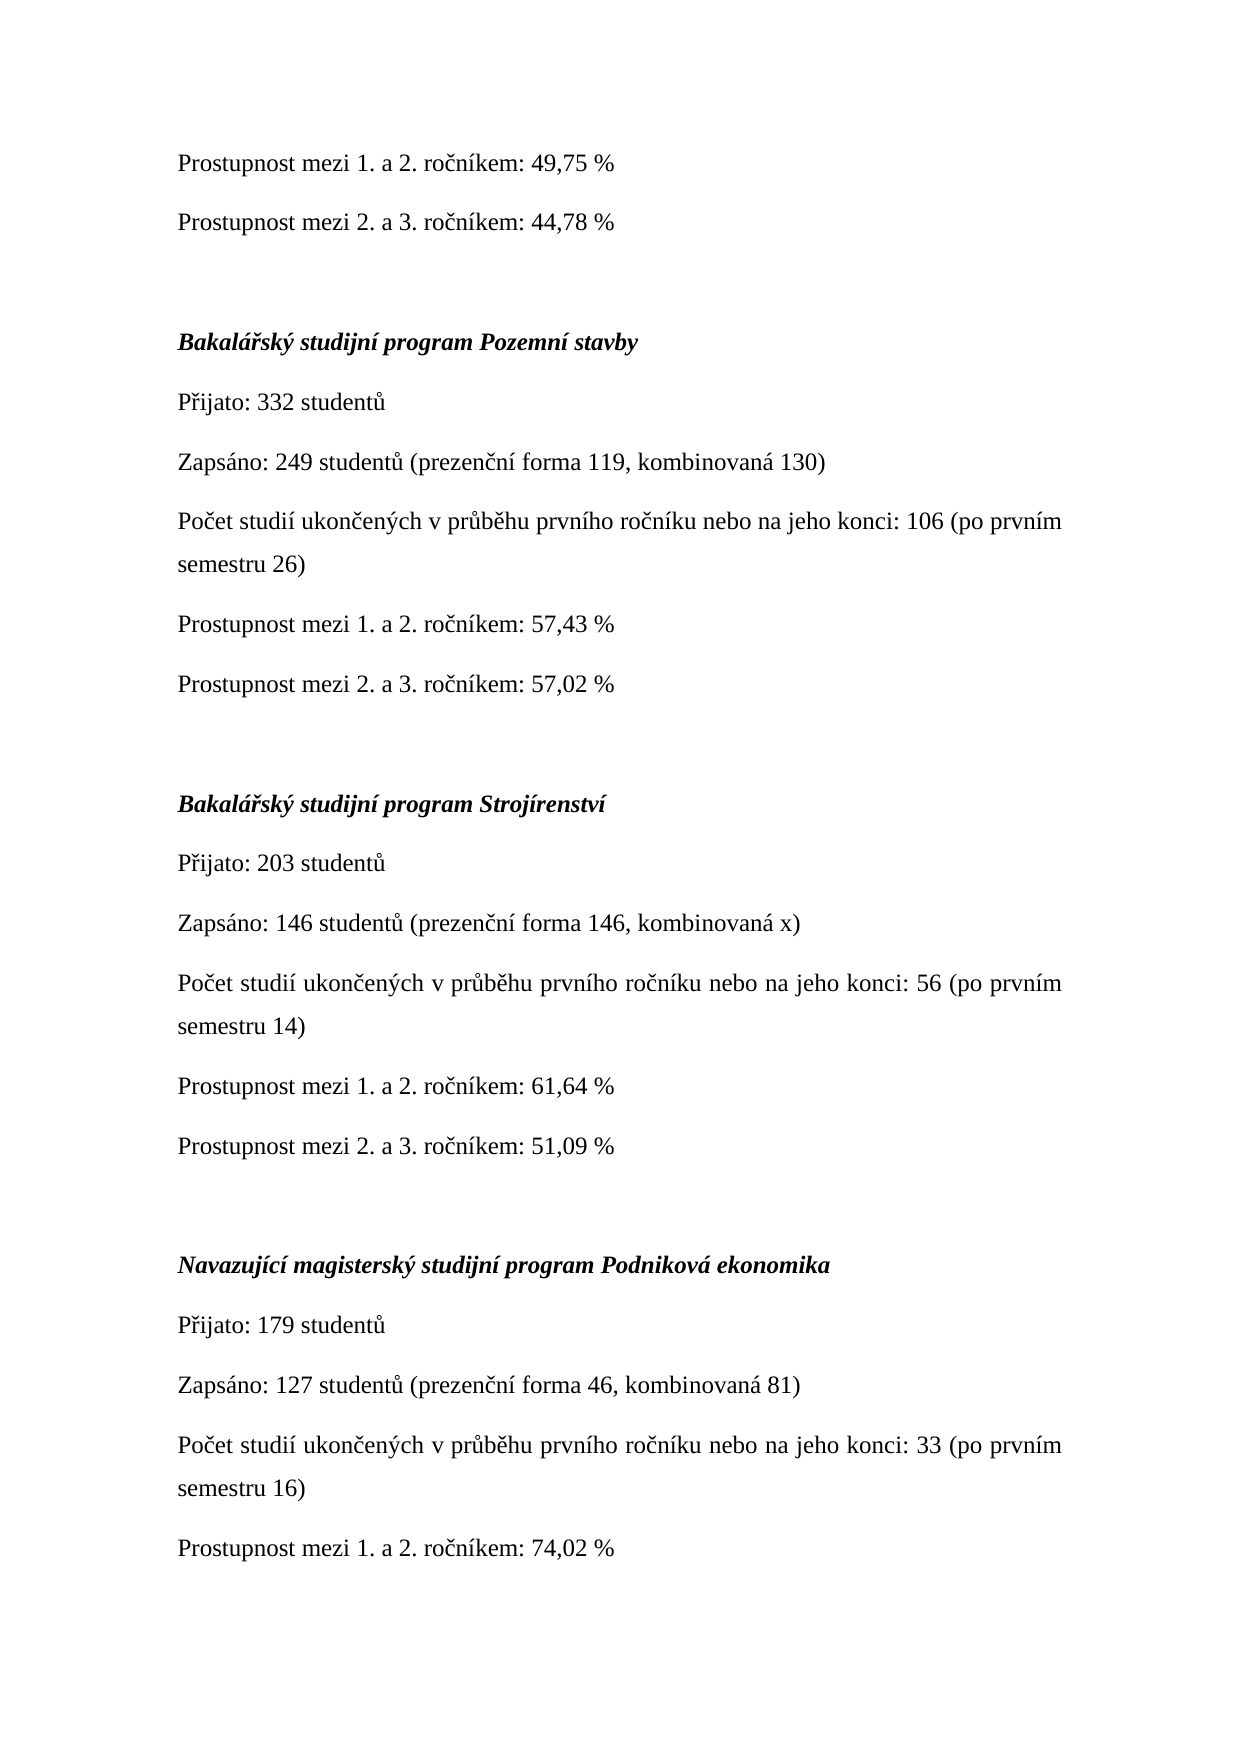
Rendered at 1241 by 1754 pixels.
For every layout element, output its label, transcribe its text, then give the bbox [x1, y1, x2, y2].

text Přijato: 203 studentů [177, 848, 1063, 877]
text Prostupnost mezi 2. a 3. ročníkem: 44,78 % [177, 207, 1063, 236]
text Prostupnost mezi 2. a 3. ročníkem: 51,09 % [177, 1131, 1063, 1159]
text Navazující magisterský studijní program Podniková ekonomika [177, 1250, 1063, 1279]
text Zapsáno: 249 studentů (prezenční forma 119, kombinovaná 130) [177, 447, 1063, 475]
text Prostupnost mezi 1. a 2. ročníkem: 61,64 % [177, 1071, 1063, 1100]
text Počet studií ukončených v průběhu prvního ročníku nebo na jeho konci: 33 (po prvním semestru 16) [177, 1430, 1063, 1502]
text Prostupnost mezi 1. a 2. ročníkem: 74,02 % [177, 1533, 1063, 1561]
text Prostupnost mezi 1. a 2. ročníkem: 49,75 % [177, 148, 1063, 176]
text Bakalářský studijní program Strojírenství [177, 789, 1063, 817]
text Přijato: 332 studentů [177, 387, 1063, 416]
text Zapsáno: 127 studentů (prezenční forma 46, kombinovaná 81) [177, 1370, 1063, 1399]
text Zapsáno: 146 studentů (prezenční forma 146, kombinovaná x) [177, 908, 1063, 937]
text Bakalářský studijní program Pozemní stavby [177, 327, 1063, 356]
text Prostupnost mezi 2. a 3. ročníkem: 57,02 % [177, 669, 1063, 698]
text Přijato: 179 studentů [177, 1310, 1063, 1339]
text Počet studií ukončených v průběhu prvního ročníku nebo na jeho konci: 106 (po prvním semestru 26) [177, 506, 1063, 578]
text Prostupnost mezi 1. a 2. ročníkem: 57,43 % [177, 609, 1063, 638]
text Počet studií ukončených v průběhu prvního ročníku nebo na jeho konci: 56 (po prvním semestru 14) [177, 968, 1063, 1040]
